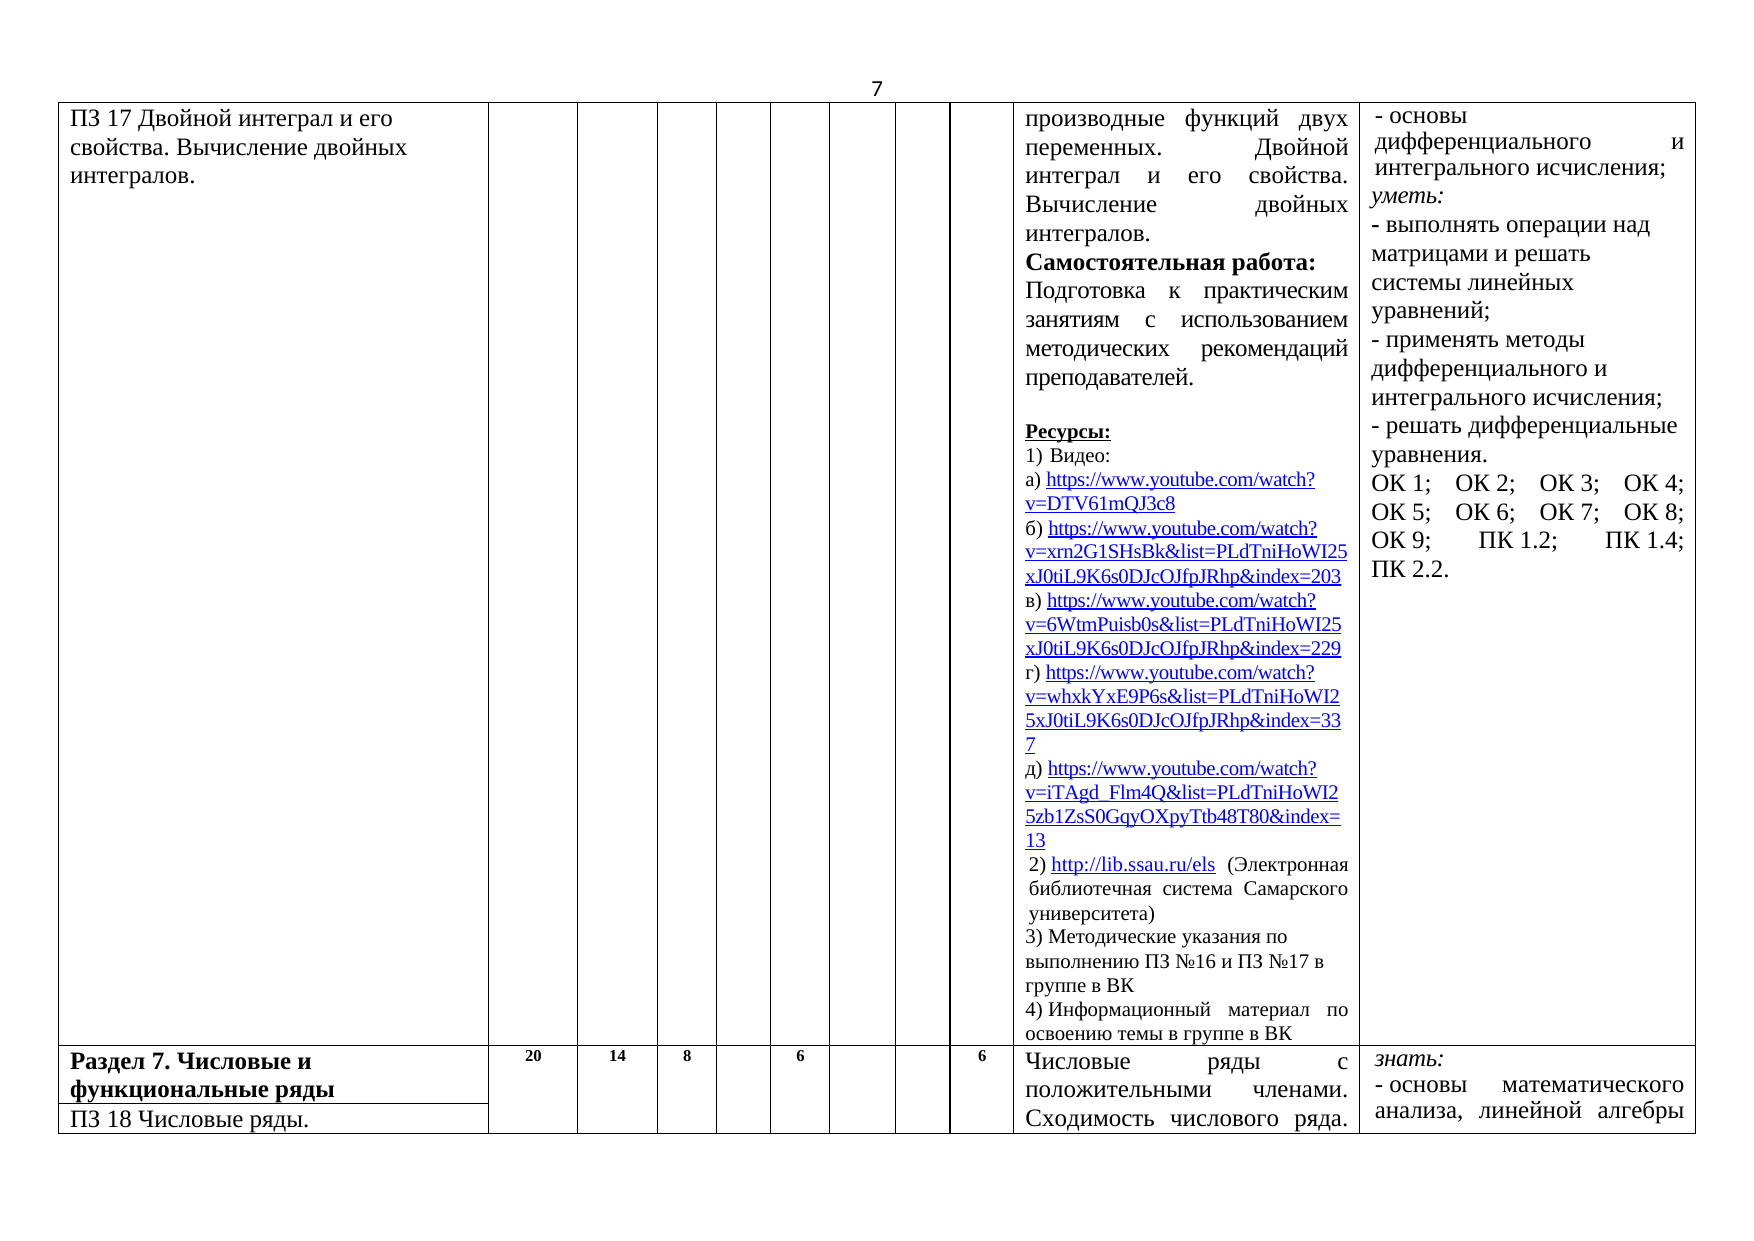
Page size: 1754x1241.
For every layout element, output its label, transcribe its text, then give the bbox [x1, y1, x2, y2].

table_cell 6 [951, 1046, 1013, 1133]
table_cell [717, 1046, 770, 1133]
table_cell Раздел 7. Числовые и функциональные ряды [59, 1046, 488, 1103]
table_cell знать: - основы математического анализа, линейной алгебры и аналитической геометрии; - основы дифференциального и интегрального исчисления; уметь: - выполнять операции над матрицами и решать системы линейных уравнений; - применять методы дифференциального и интегрального исчисления; - решать дифференциальные уравнения. ОК 1; ОК 2; ОК 3; ОК 4; ОК 5; ОК 6; ОК 7; ОК 8; ОК 9; ПК 1.2; ПК 1.4; ПК 2.2. [1360, 1046, 1695, 1133]
table_cell [896, 1046, 949, 1133]
table_cell 8 [658, 1046, 716, 1133]
table_cell ПЗ 17 Двойной интеграл и его свойства. Вычисление двойных интегралов. [59, 103, 488, 1045]
table_cell 6 [771, 1046, 829, 1133]
table_cell [830, 1046, 895, 1133]
table_cell ПЗ 18 Числовые ряды. [59, 1104, 488, 1133]
table_cell 14 [578, 1046, 657, 1133]
table_cell 20 [489, 1046, 577, 1133]
